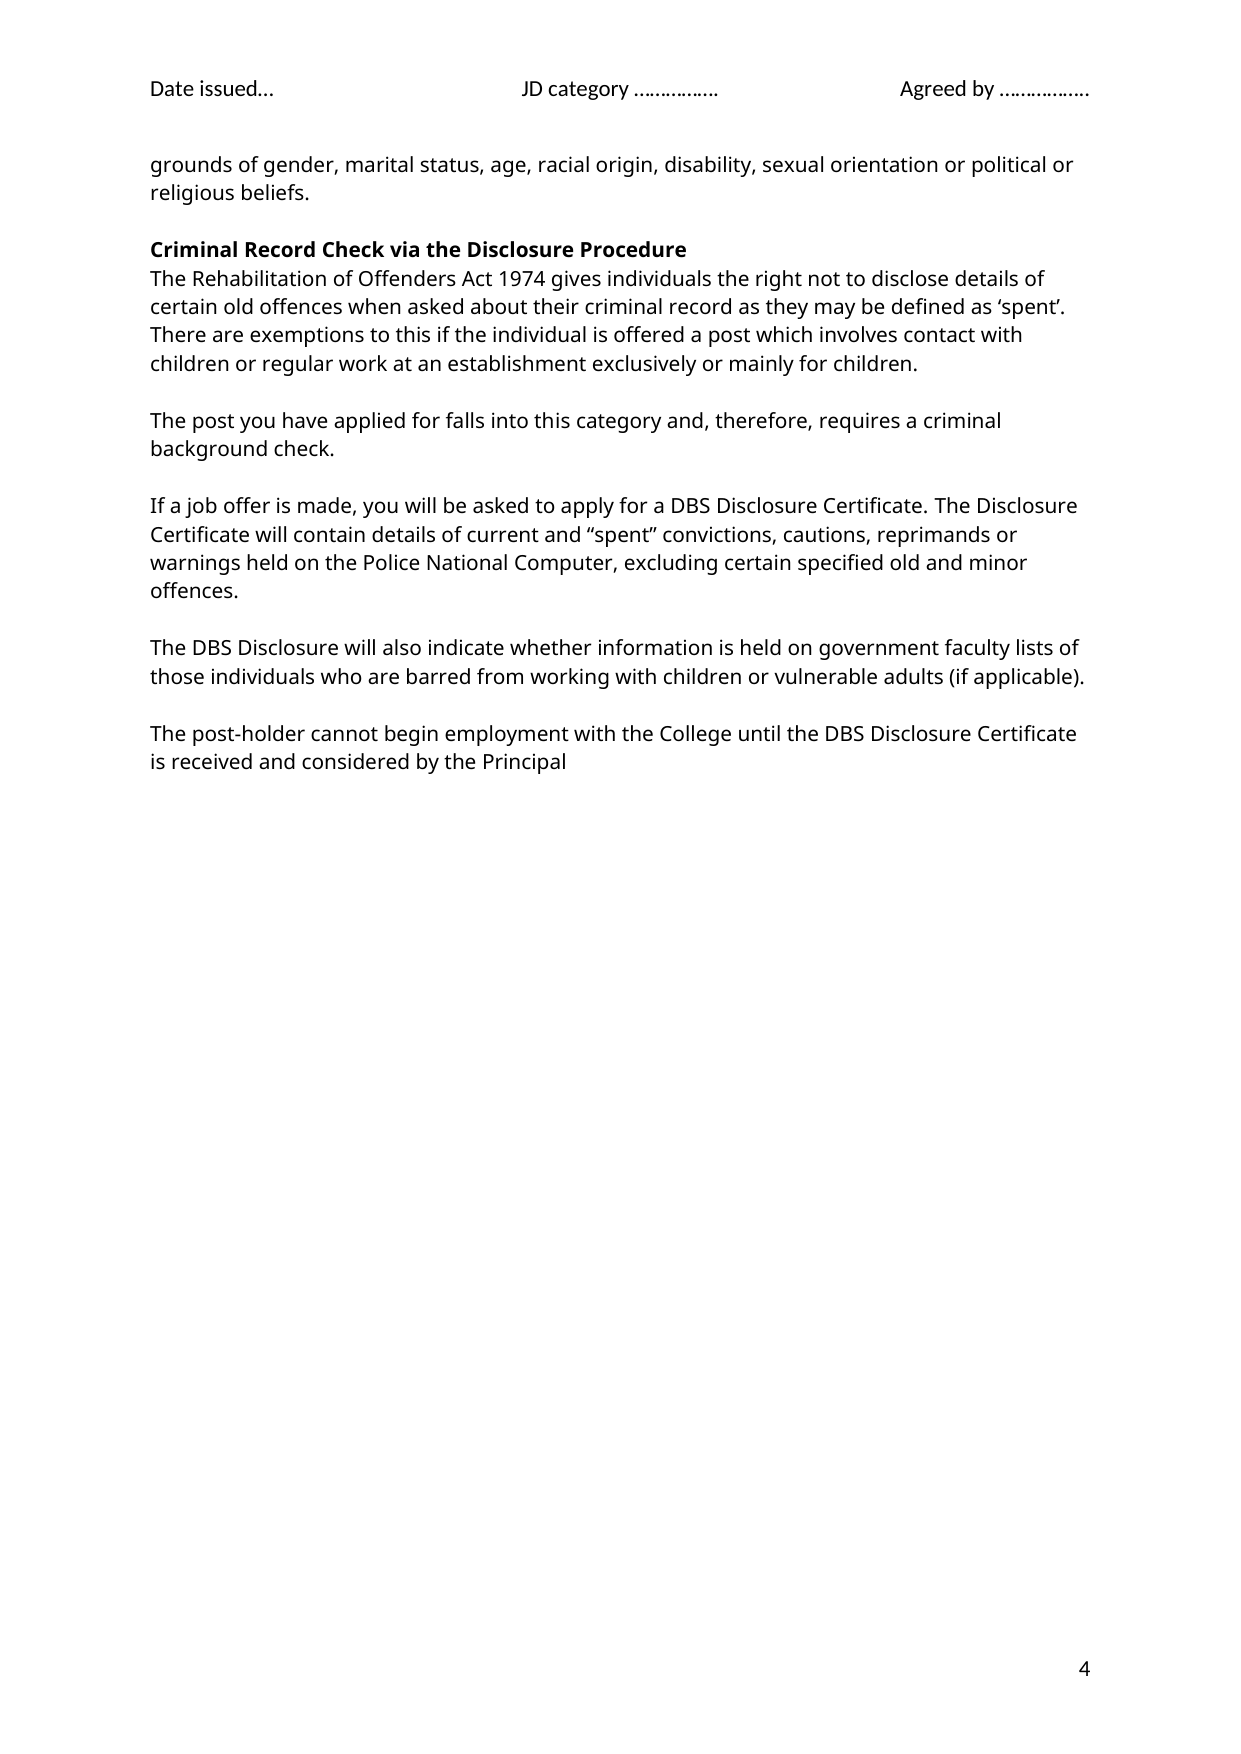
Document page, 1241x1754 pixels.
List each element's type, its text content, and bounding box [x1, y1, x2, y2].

text The post-holder cannot begin employment with the College until the DBS Disclosure Certificate is received and considered by the Principal [150, 719, 1090, 776]
text The Rehabilitation of Offenders Act 1974 gives individuals the right not to disclose details of certain old offences when asked about their criminal record as they may be defined as ‘spent’. There are exemptions to this if the individual is offered a post which involves contact with children or regular work at an establishment exclusively or mainly for children. [150, 264, 1090, 377]
text Criminal Record Check via the Disclosure Procedure [150, 235, 1090, 264]
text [150, 150, 1090, 207]
text The DBS Disclosure will also indicate whether information is held on government faculty lists of those individuals who are barred from working with children or vulnerable adults (if applicable). [150, 633, 1090, 690]
text The post you have applied for falls into this category and, therefore, requires a criminal background check. [150, 406, 1090, 463]
text If a job offer is made, you will be asked to apply for a DBS Disclosure Certificate. The Disclosure Certificate will contain details of current and “spent” convictions, cautions, reprimands or warnings held on the Police National Computer, excluding certain specified old and minor offences. [150, 491, 1090, 605]
